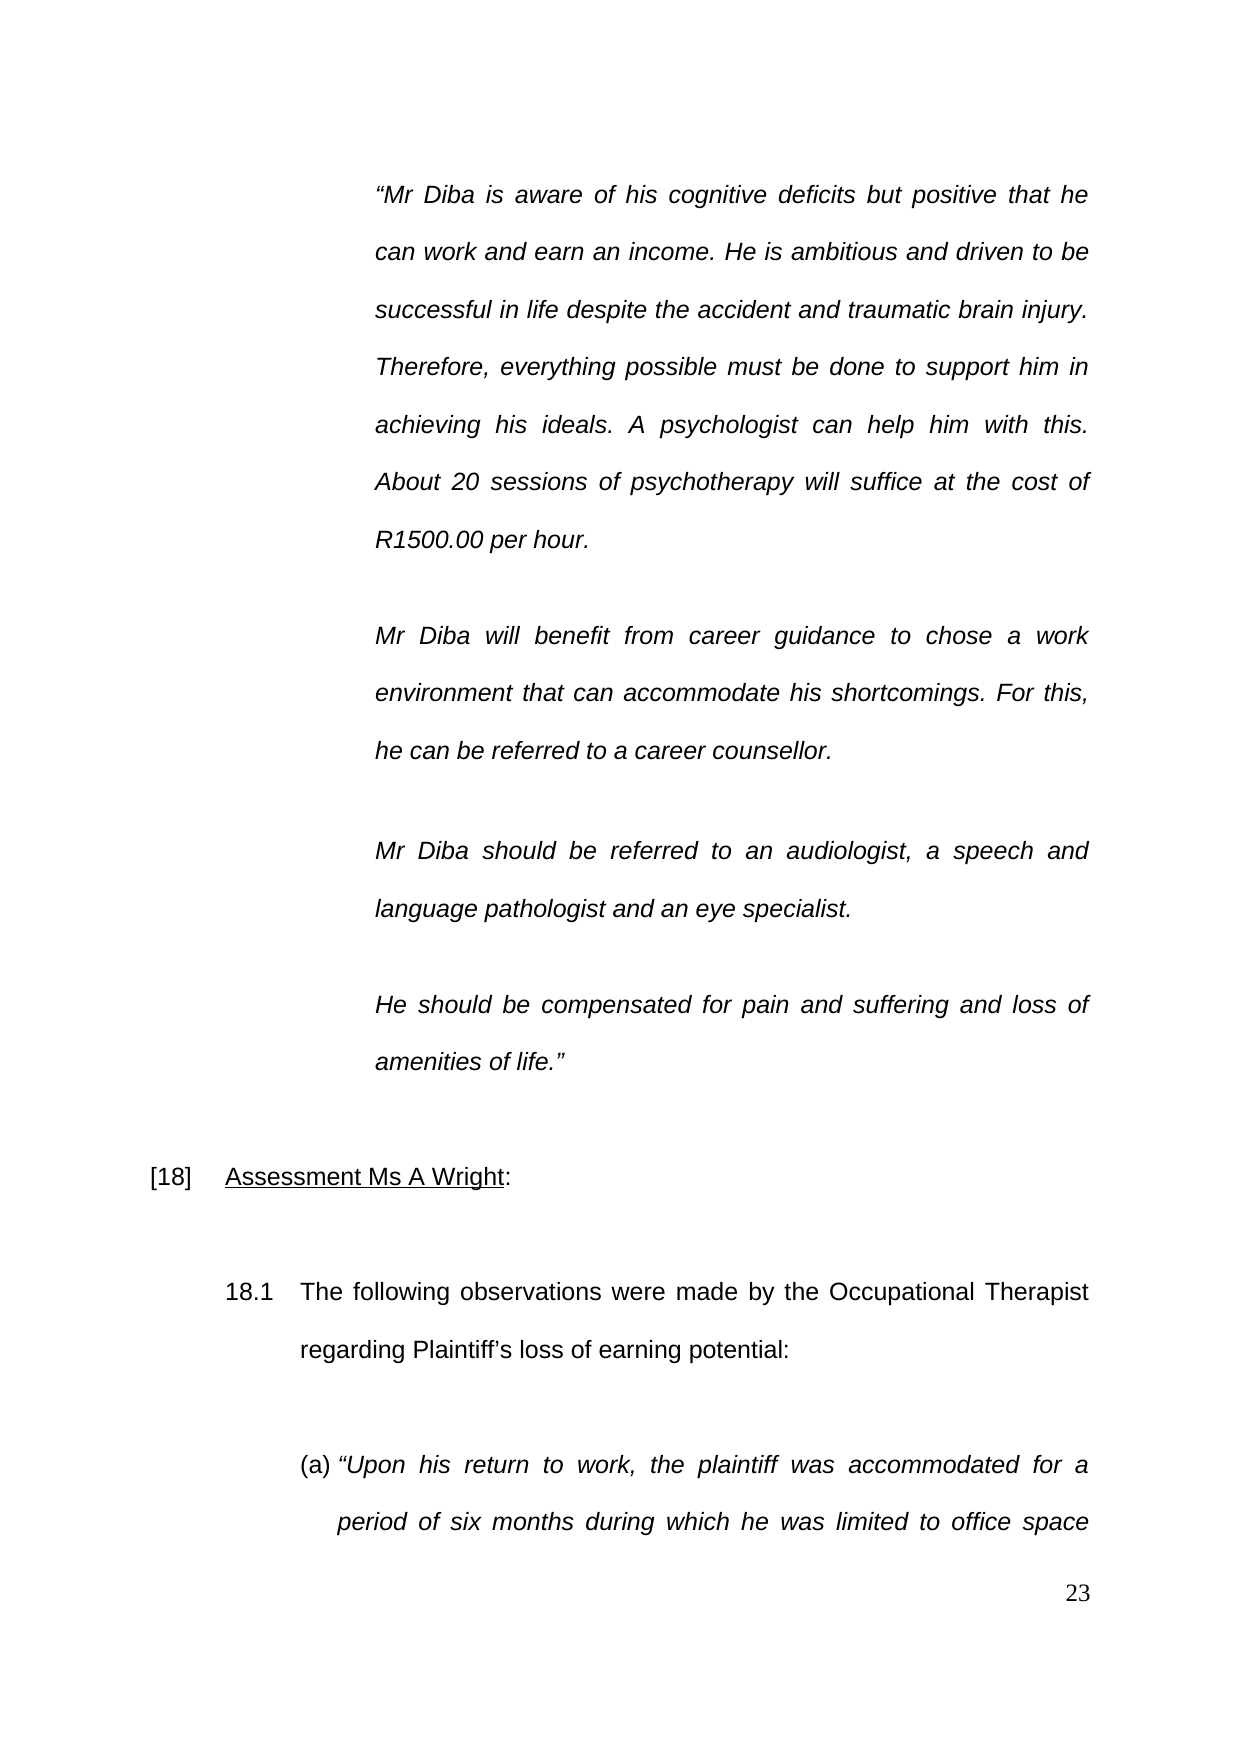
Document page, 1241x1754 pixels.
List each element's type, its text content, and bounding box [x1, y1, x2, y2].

text [18] Assessment Ms A Wright: [150, 1162, 1090, 1191]
text 18.1 The following observations were made by the Occupational Therapist regarding Plaintiff’s loss of earning potential: [225, 1277, 1090, 1363]
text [300, 1450, 1090, 1536]
text “Mr Diba is aware of his cognitive deficits but positive that he can work and earn an income. He is ambitious and driven to be successful in life despite the accident and traumatic brain injury. Therefore, everything possible must be done to support him in achieving his ideals. A psychologist can help him with this. About 20 sessions of psychotherapy will suffice at the cost of R1500.00 per hour. [375, 180, 1090, 554]
text Mr Diba should be referred to an audiologist, a speech and language pathologist and an eye specialist. [375, 836, 1090, 923]
text Mr Diba will benefit from career guidance to chose a work environment that can accommodate his shortcomings. For this, he can be referred to a career counsellor. [375, 621, 1090, 764]
text He should be compensated for pain and suffering and loss of amenities of life.” [375, 990, 1090, 1076]
